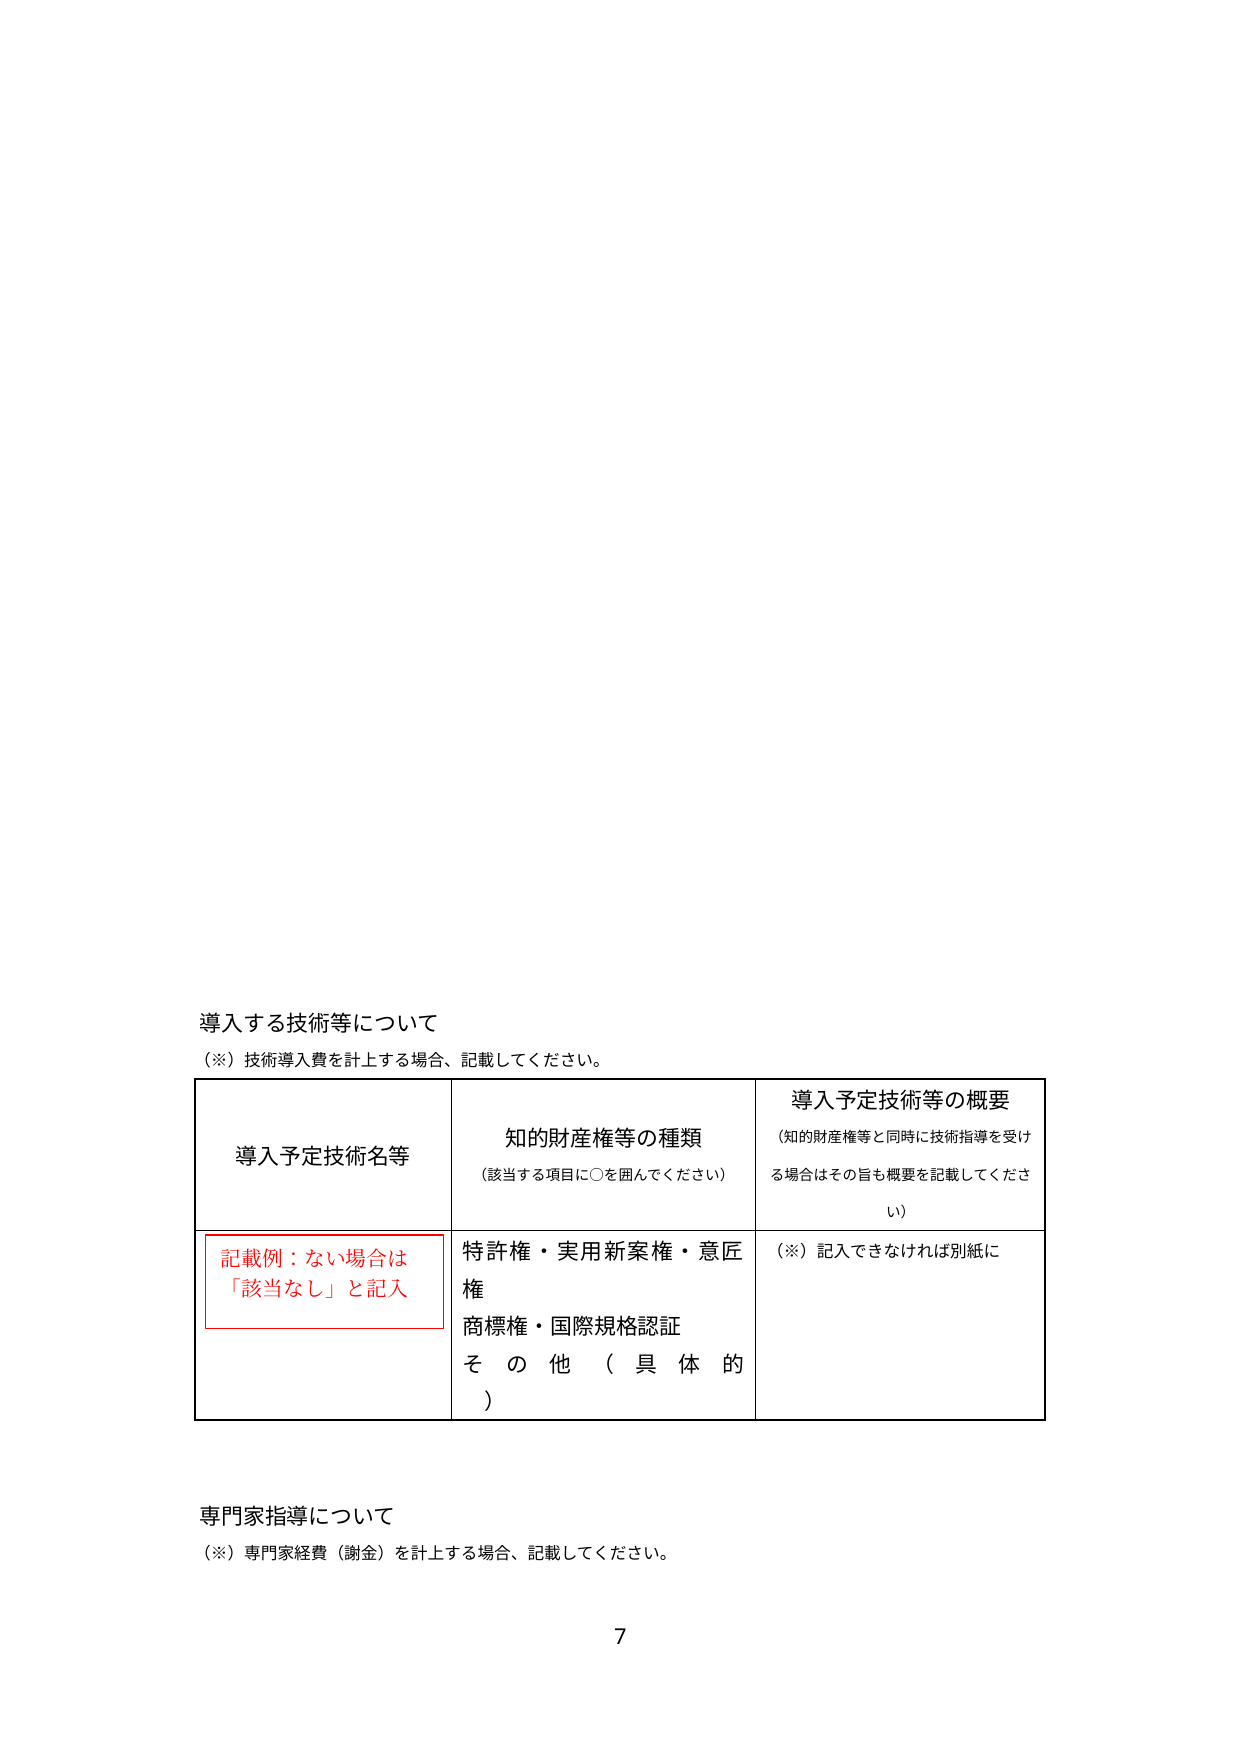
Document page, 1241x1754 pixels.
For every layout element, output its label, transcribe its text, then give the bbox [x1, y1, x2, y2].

table_header 導入予定技術名等 [196, 1080, 451, 1230]
table_header 導入予定技術等の概要 （知的財産権等と同時に技術指導を受ける場合はその旨も概要を記載してください） [756, 1080, 1044, 1230]
text （※）技術導入費を計上する場合、記載してください。 [177, 1041, 1063, 1078]
text 導入する技術等について [177, 1003, 1063, 1041]
text （※）専門家経費（謝金）を計上する場合、記載してください。 [177, 1533, 1063, 1571]
table_header 知的財産権等の種類 （該当する項目に○を囲んでください） [452, 1080, 755, 1230]
table_cell [196, 1231, 451, 1419]
table_cell （※）記入できなければ別紙に [756, 1231, 1044, 1419]
table_cell 特許権・実用新案権・意匠権 商標権・国際規格認証 その他（具体的 ） [452, 1231, 755, 1419]
text 専門家指導について [177, 1496, 1063, 1533]
